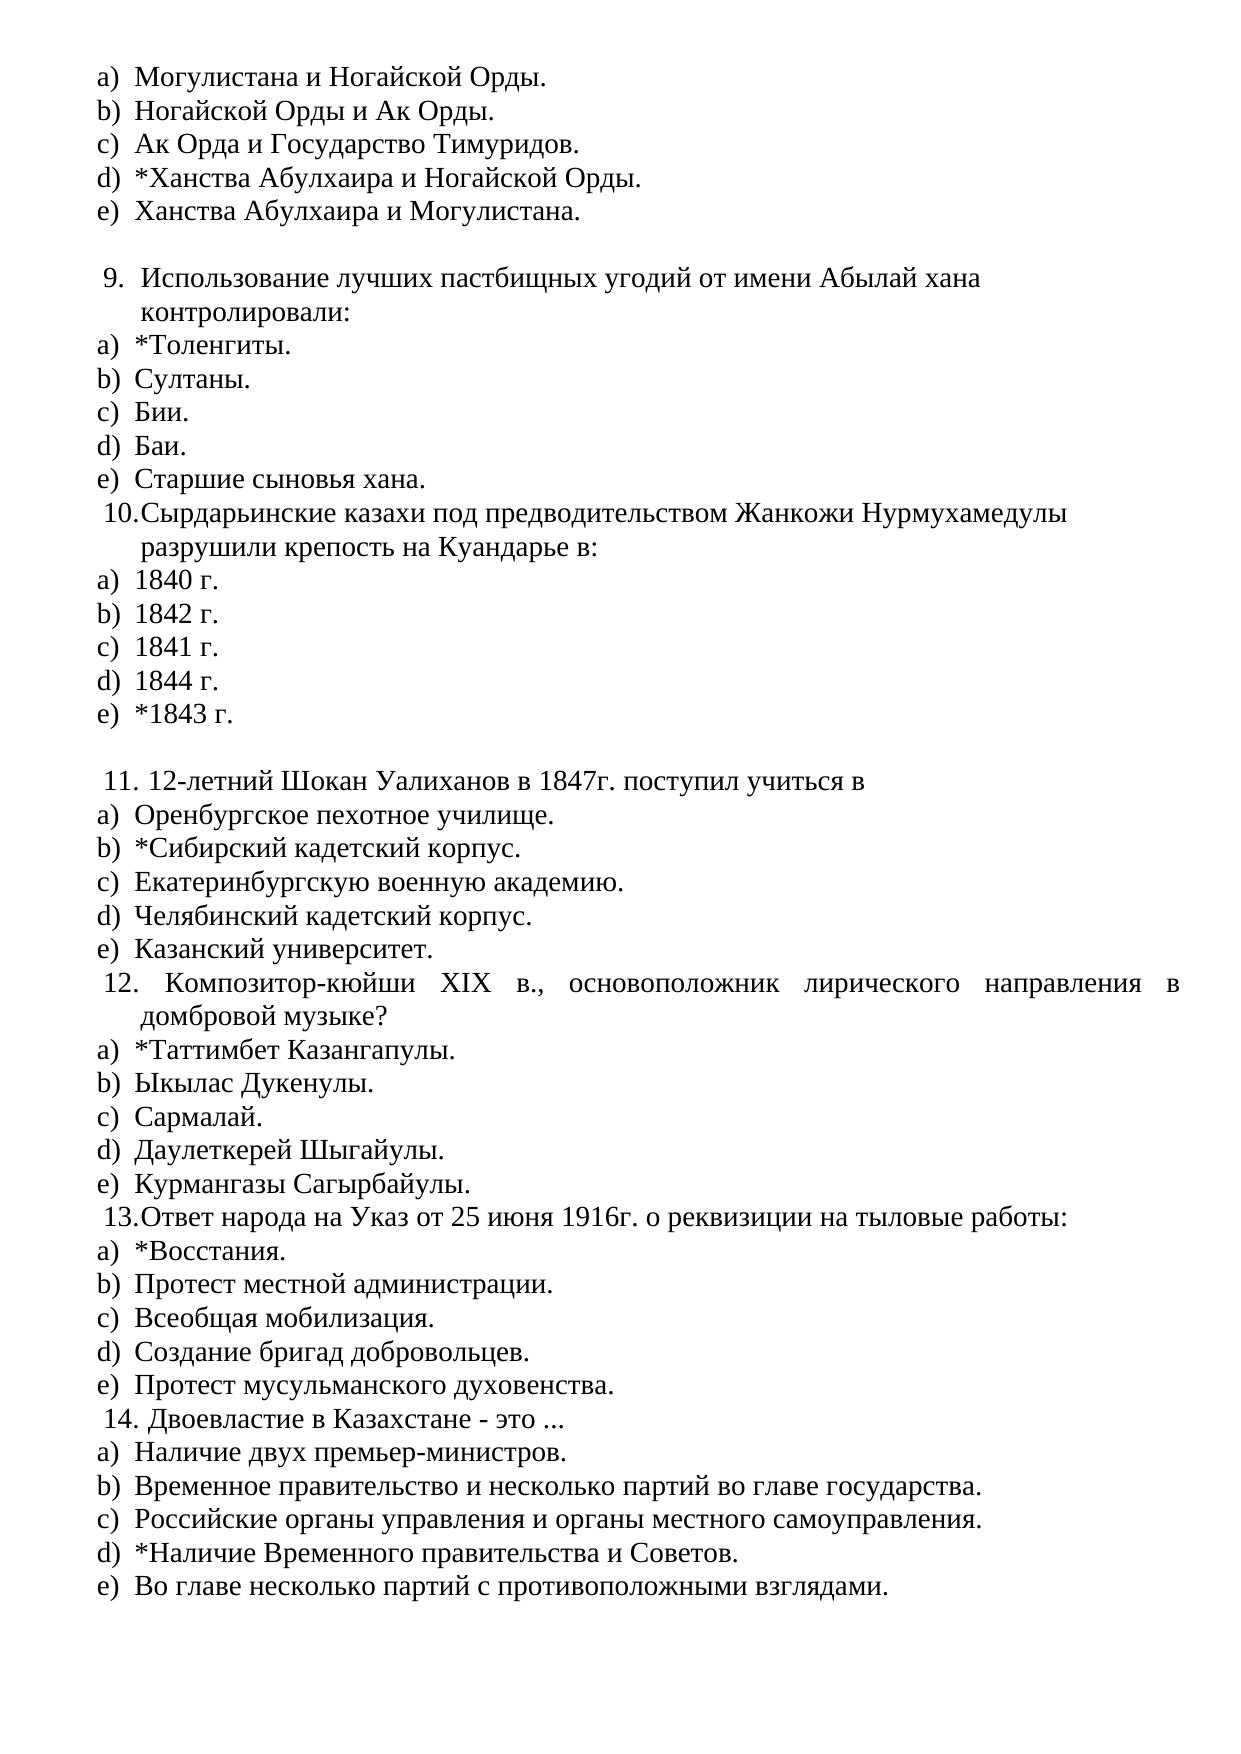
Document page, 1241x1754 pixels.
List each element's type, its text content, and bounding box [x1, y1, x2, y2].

list 1844 г. [97, 663, 1181, 696]
list Протест местной администрации. [97, 1267, 1181, 1300]
list Казанский университет. [97, 931, 1181, 965]
list Сармалай. [97, 1099, 1181, 1132]
list Во главе несколько партий с противоположными взглядами. [97, 1568, 1181, 1602]
list Оренбургское пехотное училище. [97, 797, 1181, 831]
list Ханства Абулхаира и Могулистана. [97, 193, 1181, 227]
list Российские органы управления и органы местного самоуправления. [97, 1501, 1181, 1535]
list Наличие двух премьер-министров. [97, 1434, 1181, 1468]
list 1840 г. [97, 562, 1181, 596]
list Курмангазы Сагырбайулы. [97, 1166, 1181, 1199]
list Челябинский кадетский корпус. [97, 898, 1181, 931]
list *Наличие Временного правительства и Советов. [97, 1535, 1181, 1568]
list Протест мусульманского духовенства. [97, 1367, 1181, 1401]
list Ногайской Орды и Ак Орды. [97, 93, 1181, 126]
list Ыкылас Дукенулы. [97, 1065, 1181, 1099]
list 1842 г. [97, 596, 1181, 629]
list Бии. [97, 394, 1181, 428]
list Султаны. [97, 361, 1181, 394]
list Двоевластие в Казахстане - это ... [103, 1401, 1181, 1434]
list Всеобщая мобилизация. [97, 1300, 1181, 1334]
list Ответ народа на Указ от 25 июня 1916г. о реквизиции на тыловые работы: [103, 1199, 1181, 1233]
list Создание бригад добровольцев. [97, 1334, 1181, 1367]
list Сырдарьинские казахи под предводительством Жанкожи Нурмухамедулы разрушили крепость на Куандарье в: [103, 495, 1181, 562]
list *Ханства Абулхаира и Ногайской Орды. [97, 160, 1181, 193]
list Ак Орда и Государство Тимуридов. [97, 126, 1181, 160]
list Могулистана и Ногайской Орды. [97, 59, 1181, 93]
list *Толенгиты. [97, 327, 1181, 361]
list 1841 г. [97, 629, 1181, 663]
list Баи. [97, 428, 1181, 462]
list *Таттимбет Казангапулы. [97, 1032, 1181, 1065]
list Временное правительство и несколько партий во главе государства. [97, 1468, 1181, 1501]
list Композитор-кюйши XIX в., основоположник лирического направления в домбровой музыке? [103, 965, 1181, 1032]
list *Сибирский кадетский корпус. [97, 831, 1181, 864]
list Даулеткерей Шыгайулы. [97, 1132, 1181, 1166]
list Старшие сыновья хана. [97, 462, 1181, 495]
list *Восстания. [97, 1233, 1181, 1267]
list Использование лучших пастбищных угодий от имени Абылай хана контролировали: [103, 260, 1181, 327]
list 12-летний Шокан Уалиханов в 1847г. поступил учиться в [103, 763, 1181, 797]
list Екатеринбургскую военную академию. [97, 864, 1181, 898]
list *1843 г. [97, 696, 1181, 730]
